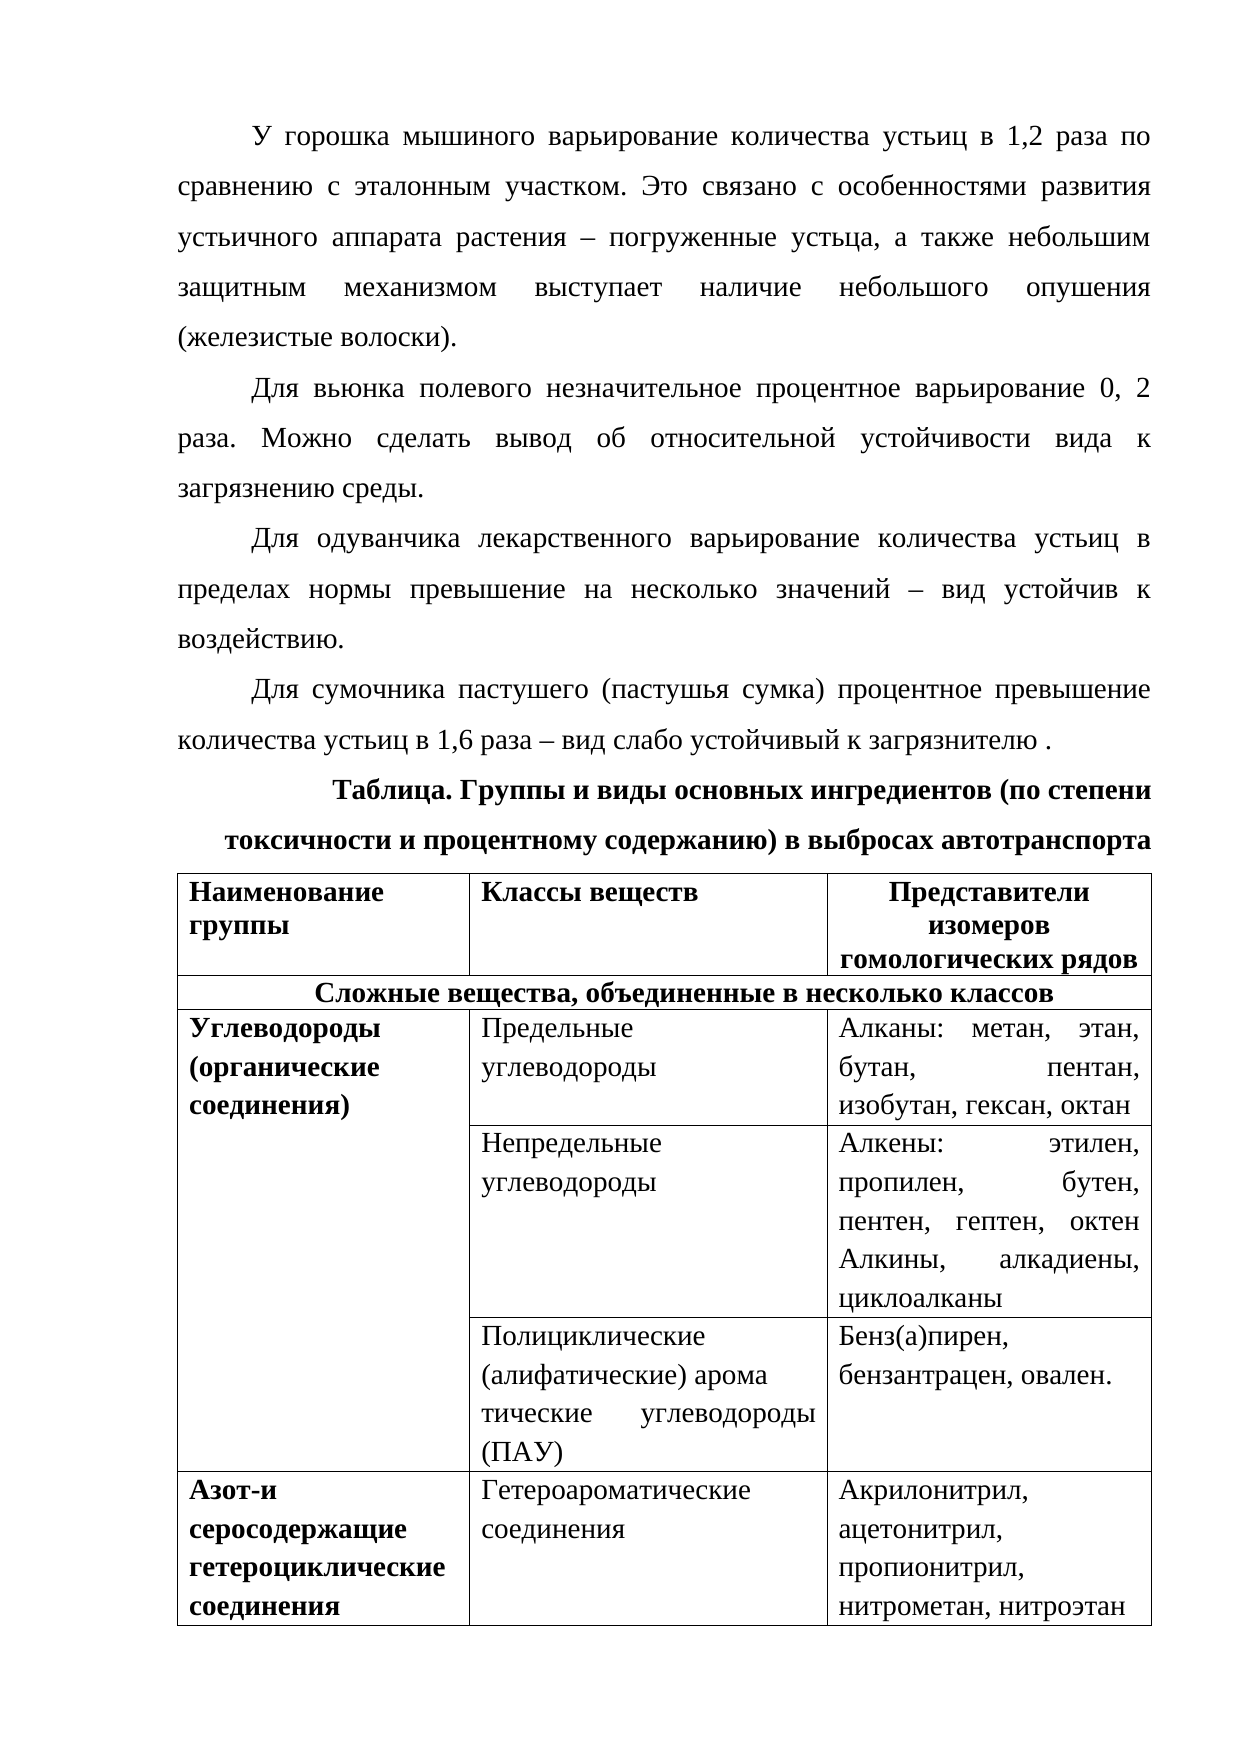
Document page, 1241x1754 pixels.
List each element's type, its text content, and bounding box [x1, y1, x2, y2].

text Для вьюнка полевого незначительное процентное варьирование 0, 2 раза. Можно сделать вывод об относительной устойчивости вида к загрязнению среды. [177, 370, 1152, 504]
table_cell [178, 1317, 469, 1471]
table_cell Азот-и серосодержащие гетероциклические соединения [178, 1472, 469, 1625]
table_cell Алкены: этилен, пропилен, бутен, пентен, гептен, октен Алкины, алкадиены, циклоалканы [828, 1126, 1151, 1317]
table_cell Акрилонитрил, ацетонитрил, пропионитрил, нитрометан, нитроэтан [828, 1472, 1151, 1625]
table_header Наименование группы [178, 874, 469, 974]
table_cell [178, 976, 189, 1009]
table_cell Углеводороды (органические соединения) [178, 1010, 469, 1317]
text Для сумочника пастушего (пастушья сумка) процентное превышение количества устьиц в 1,6 раза – вид слабо устойчивый к загрязнителю . [177, 672, 1152, 755]
table_cell Алканы: метан, этан, бутан, пентан, изобутан, гексан, октан [828, 1010, 1151, 1124]
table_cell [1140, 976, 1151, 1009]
table_cell Предельные углеводороды [470, 1010, 827, 1124]
table_cell Гетероароматические соединения [470, 1472, 827, 1625]
table_cell Непредельные углеводороды [470, 1126, 827, 1317]
text У горошка мышиного варьирование количества устьиц в 1,2 раза по сравнению с эталонным участком. Это связано с особенностями развития устьичного аппарата растения – погруженные устьца, а также небольшим защитным механизмом выступает наличие небольшого опушения (железистые волоски). [177, 118, 1152, 353]
table_header Классы веществ [470, 874, 827, 974]
text Таблица. Группы и виды основных ингредиентов (по степени токсичности и процентному содержанию) в выбросах автотранспорта [177, 772, 1152, 856]
table_cell Полициклические (алифатические) арома тические углеводороды (ПАУ) [470, 1318, 827, 1471]
text Для одуванчика лекарственного варьирование количества устьиц в пределах нормы превышение на несколько значений – вид устойчив к воздействию. [177, 521, 1152, 655]
table_cell Бенз(а)пирен, бензантрацен, овален. [828, 1318, 1151, 1471]
